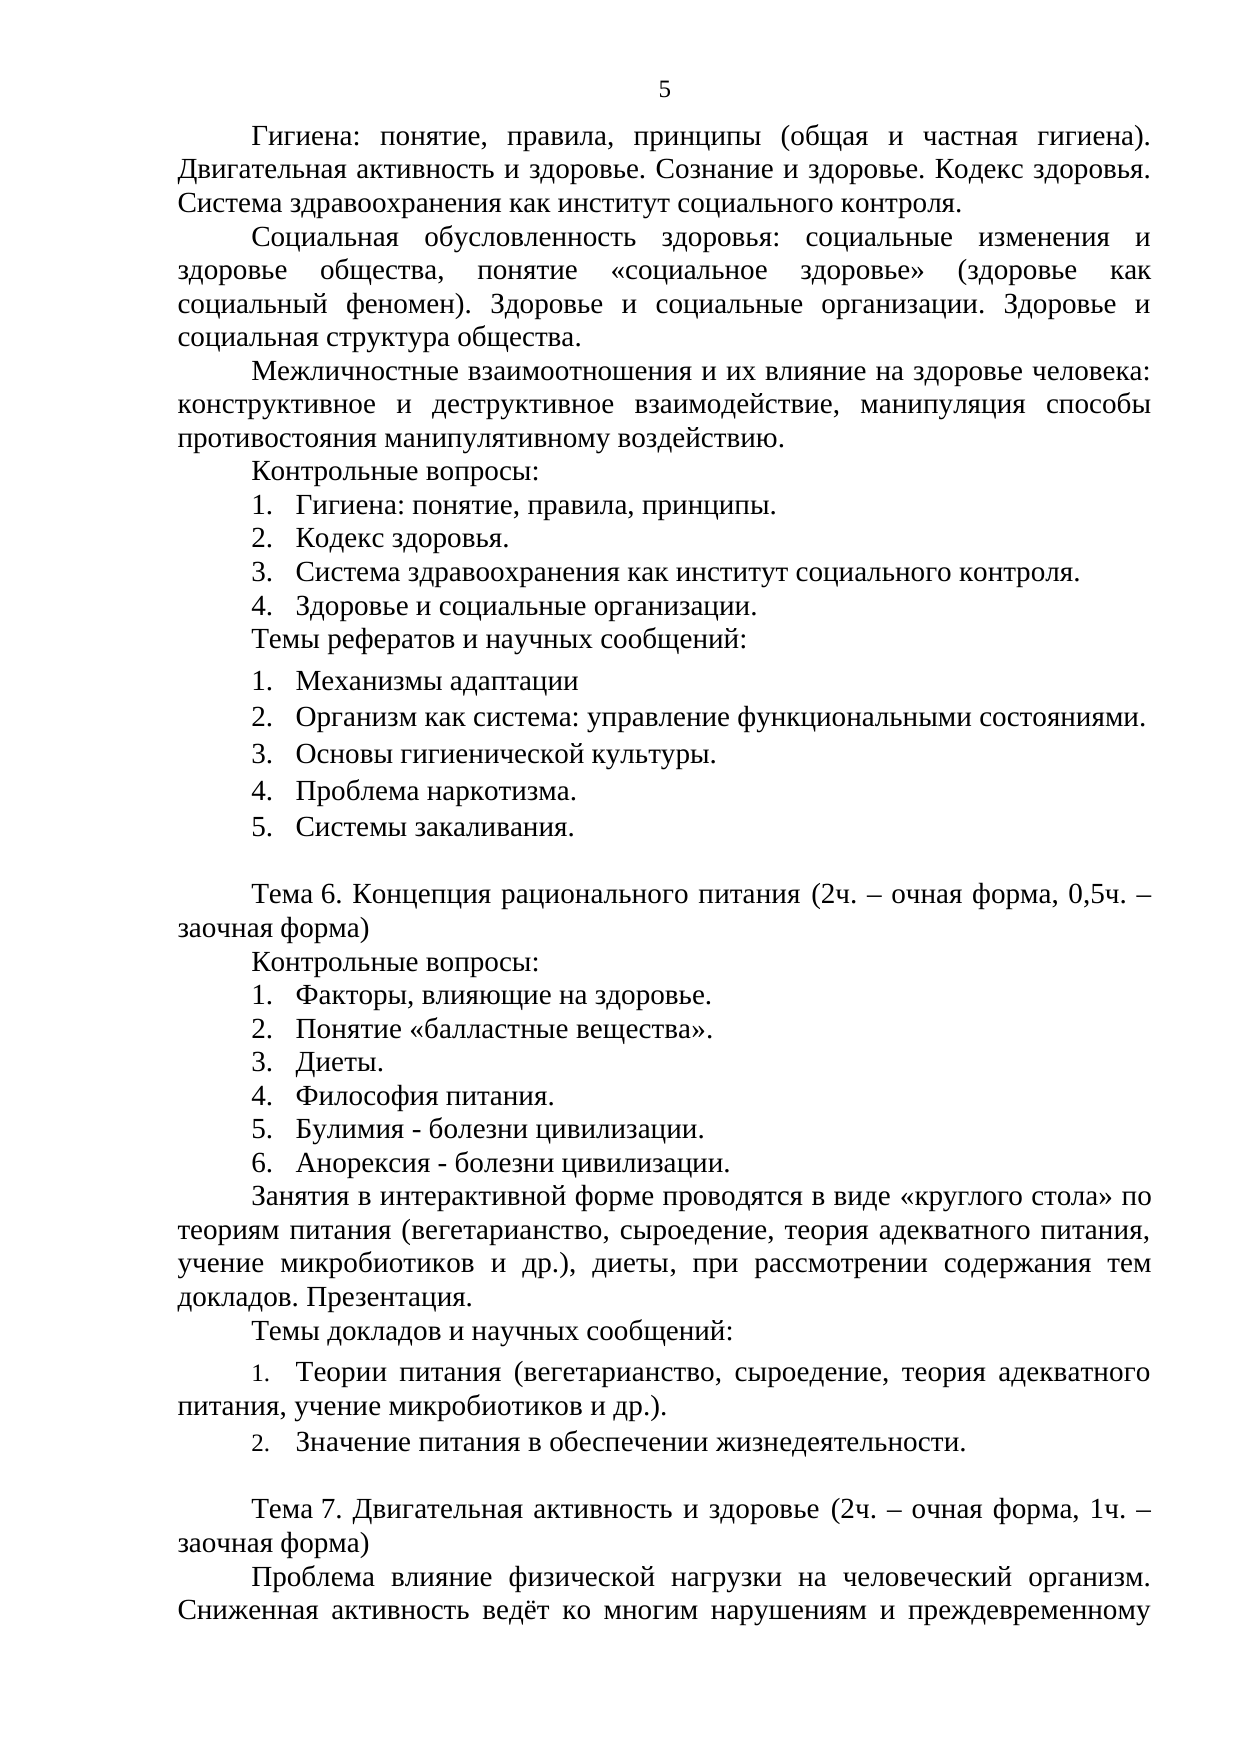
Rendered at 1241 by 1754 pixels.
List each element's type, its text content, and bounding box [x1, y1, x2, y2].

text Контрольные вопросы: [177, 453, 1152, 487]
list Системы закаливания. [177, 809, 1152, 843]
text Социальная обусловленность здоровья: социальные изменения и здоровье общества, понятие «социальное здоровье» (здоровье как социальный феномен). Здоровье и социальные организации. Здоровье и социальная структура общества. [177, 219, 1152, 353]
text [177, 1559, 1152, 1626]
text Темы рефератов и научных сообщений: [177, 621, 1152, 655]
list Анорексия - болезни цивилизации. [177, 1145, 1152, 1178]
list Основы гигиенической культуры. [177, 736, 1152, 770]
text Тема 7. Двигательная активность и здоровье (2ч. – очная форма, 1ч. – заочная форма) [177, 1492, 1152, 1559]
text Темы докладов и научных сообщений: [177, 1313, 1152, 1346]
text Контрольные вопросы: [177, 944, 1152, 977]
list Диеты. [177, 1044, 1152, 1078]
list Кодекс здоровья. [177, 521, 1152, 554]
list Теории питания (вегетарианство, сыроедение, теория адекватного питания, учение микробиотиков и др.). [177, 1354, 1152, 1421]
list Понятие «балластные вещества». [177, 1011, 1152, 1044]
list Система здравоохранения как институт социального контроля. [177, 554, 1152, 588]
list Гигиена: понятие, правила, принципы. [177, 487, 1152, 521]
list Организм как система: управление функциональными состояниями. [177, 699, 1152, 733]
text Межличностные взаимоотношения и их влияние на здоровье человека: конструктивное и деструктивное взаимодействие, манипуляция способы противостояния манипулятивному воздействию. [177, 353, 1152, 453]
list Значение питания в обеспечении жизнедеятельности. [177, 1424, 1152, 1458]
text Тема 6. Концепция рационального питания (2ч. – очная форма, 0,5ч. – заочная форма) [177, 877, 1152, 944]
text Гигиена: понятие, правила, принципы (общая и частная гигиена). Двигательная активность и здоровье. Сознание и здоровье. Кодекс здоровья. Система здравоохранения как институт социального контроля. [177, 118, 1152, 219]
list Философия питания. [177, 1078, 1152, 1111]
list Здоровье и социальные организации. [177, 588, 1152, 621]
list Проблема наркотизма. [177, 773, 1152, 806]
list Факторы, влияющие на здоровье. [177, 977, 1152, 1011]
text Занятия в интерактивной форме проводятся в виде «круглого стола» по теориям питания (вегетарианство, сыроедение, теория адекватного питания, учение микробиотиков и др.), диеты, при рассмотрении содержания тем докладов. Презентация. [177, 1178, 1152, 1313]
list Механизмы адаптации [177, 663, 1152, 696]
list Булимия - болезни цивилизации. [177, 1111, 1152, 1145]
